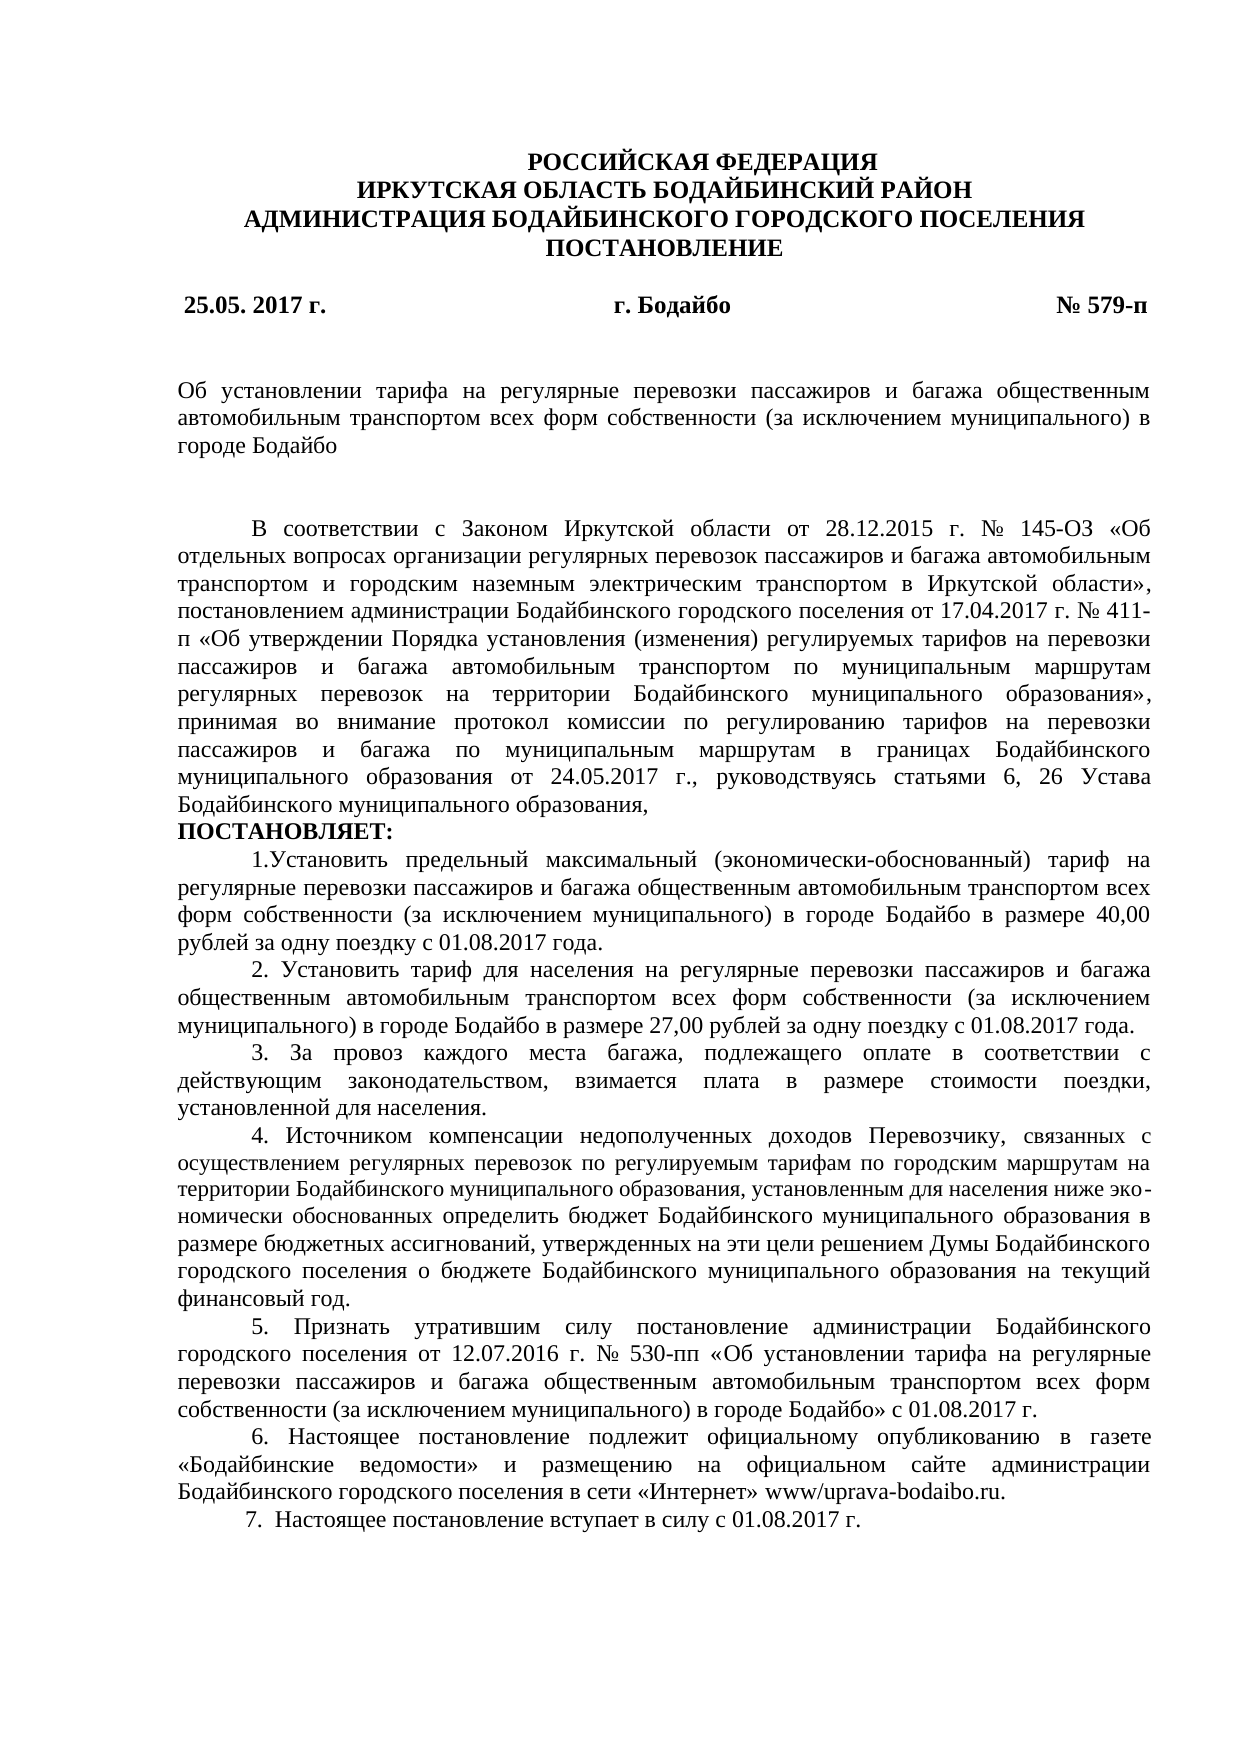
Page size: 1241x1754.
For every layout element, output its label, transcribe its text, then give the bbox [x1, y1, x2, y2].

text 4. Источником компенсации недополученных доходов Перевозчику, связанных с осуществлением регулярных перевозок по регулируемым тарифам по городским маршрутам на территории Бодайбинского муниципального образования, установленным для населения ниже экономически обоснованных определить бюджет Бодайбинского муниципального образования в размере бюджетных ассигнований, утвержденных на эти цели решением Думы Бодайбинского городского поселения о бюджете Бодайбинского муниципального образования на текущий финансовый год. [177, 1121, 1152, 1312]
text ПОСТАНОВЛЯЕТ: [177, 817, 1152, 845]
text 1.Установить предельный максимальный (экономически-обоснованный) тариф на регулярные перевозки пассажиров и багажа общественным автомобильным транспортом всех форм собственности (за исключением муниципального) в городе Бодайбо в размере 40,00 рублей за одну поездку с 01.08.2017 года. [177, 845, 1152, 955]
text ПОСТАНОВЛЕНИЕ [177, 233, 1152, 262]
text Об установлении тарифа на регулярные перевозки пассажиров и багажа общественным автомобильным транспортом всех форм собственности (за исключением муниципального) в городе Бодайбо [177, 376, 1152, 458]
text 7. Настоящее постановление вступает в силу с 01.08.2017 г. [177, 1505, 1152, 1533]
text АДМИНИСТРАЦИЯ БОДАЙБИНСКОГО ГОРОДСКОГО ПОСЕЛЕНИЯ [177, 204, 1152, 233]
text 5. Признать утратившим силу постановление администрации Бодайбинского городского поселения от 12.07.2016 г. № 530-пп «Об установлении тарифа на регулярные перевозки пассажиров и багажа общественным автомобильным транспортом всех форм собственности (за исключением муниципального) в городе Бодайбо» с 01.08.2017 г. [177, 1312, 1152, 1422]
text В соответствии с Законом Иркутской области от 28.12.2015 г. № 145-ОЗ «Об отдельных вопросах организации регулярных перевозок пассажиров и багажа автомобильным транспортом и городским наземным электрическим транспортом в Иркутской области», постановлением администрации Бодайбинского городского поселения от 17.04.2017 г. № 411-п «Об утверждении Порядка установления (изменения) регулируемых тарифов на перевозки пассажиров и багажа автомобильным транспортом по муниципальным маршрутам регулярных перевозок на территории Бодайбинского муниципального образования», принимая во внимание протокол комиссии по регулированию тарифов на перевозки пассажиров и багажа по муниципальным маршрутам в границах Бодайбинского муниципального образования от 24.05.2017 г., руководствуясь статьями 6, 26 Устава Бодайбинского муниципального образования, [177, 514, 1152, 817]
text 25.05. 2017 г. г. Бодайбо № 579-п [177, 291, 1152, 319]
text ИРКУТСКАЯ ОБЛАСТЬ БОДАЙБИНСКИЙ РАЙОН [177, 176, 1152, 204]
text 2. Установить тариф для населения на регулярные перевозки пассажиров и багажа общественным автомобильным транспортом всех форм собственности (за исключением муниципального) в городе Бодайбо в размере 27,00 рублей за одну поездку с 01.08.2017 года. [177, 955, 1152, 1038]
text РОССИЙСКАЯ ФЕДЕРАЦИЯ [177, 147, 1152, 176]
text 3. За провоз каждого места багажа, подлежащего оплате в соответствии с действующим законодательством, взимается плата в размере стоимости поездки, установленной для населения. [177, 1038, 1152, 1121]
text 6. Настоящее постановление подлежит официальному опубликованию в газете «Бодайбинские ведомости» и размещению на официальном сайте администрации Бодайбинского городского поселения в сети «Интернет» www/uprava-bodaibo.ru. [177, 1422, 1152, 1505]
